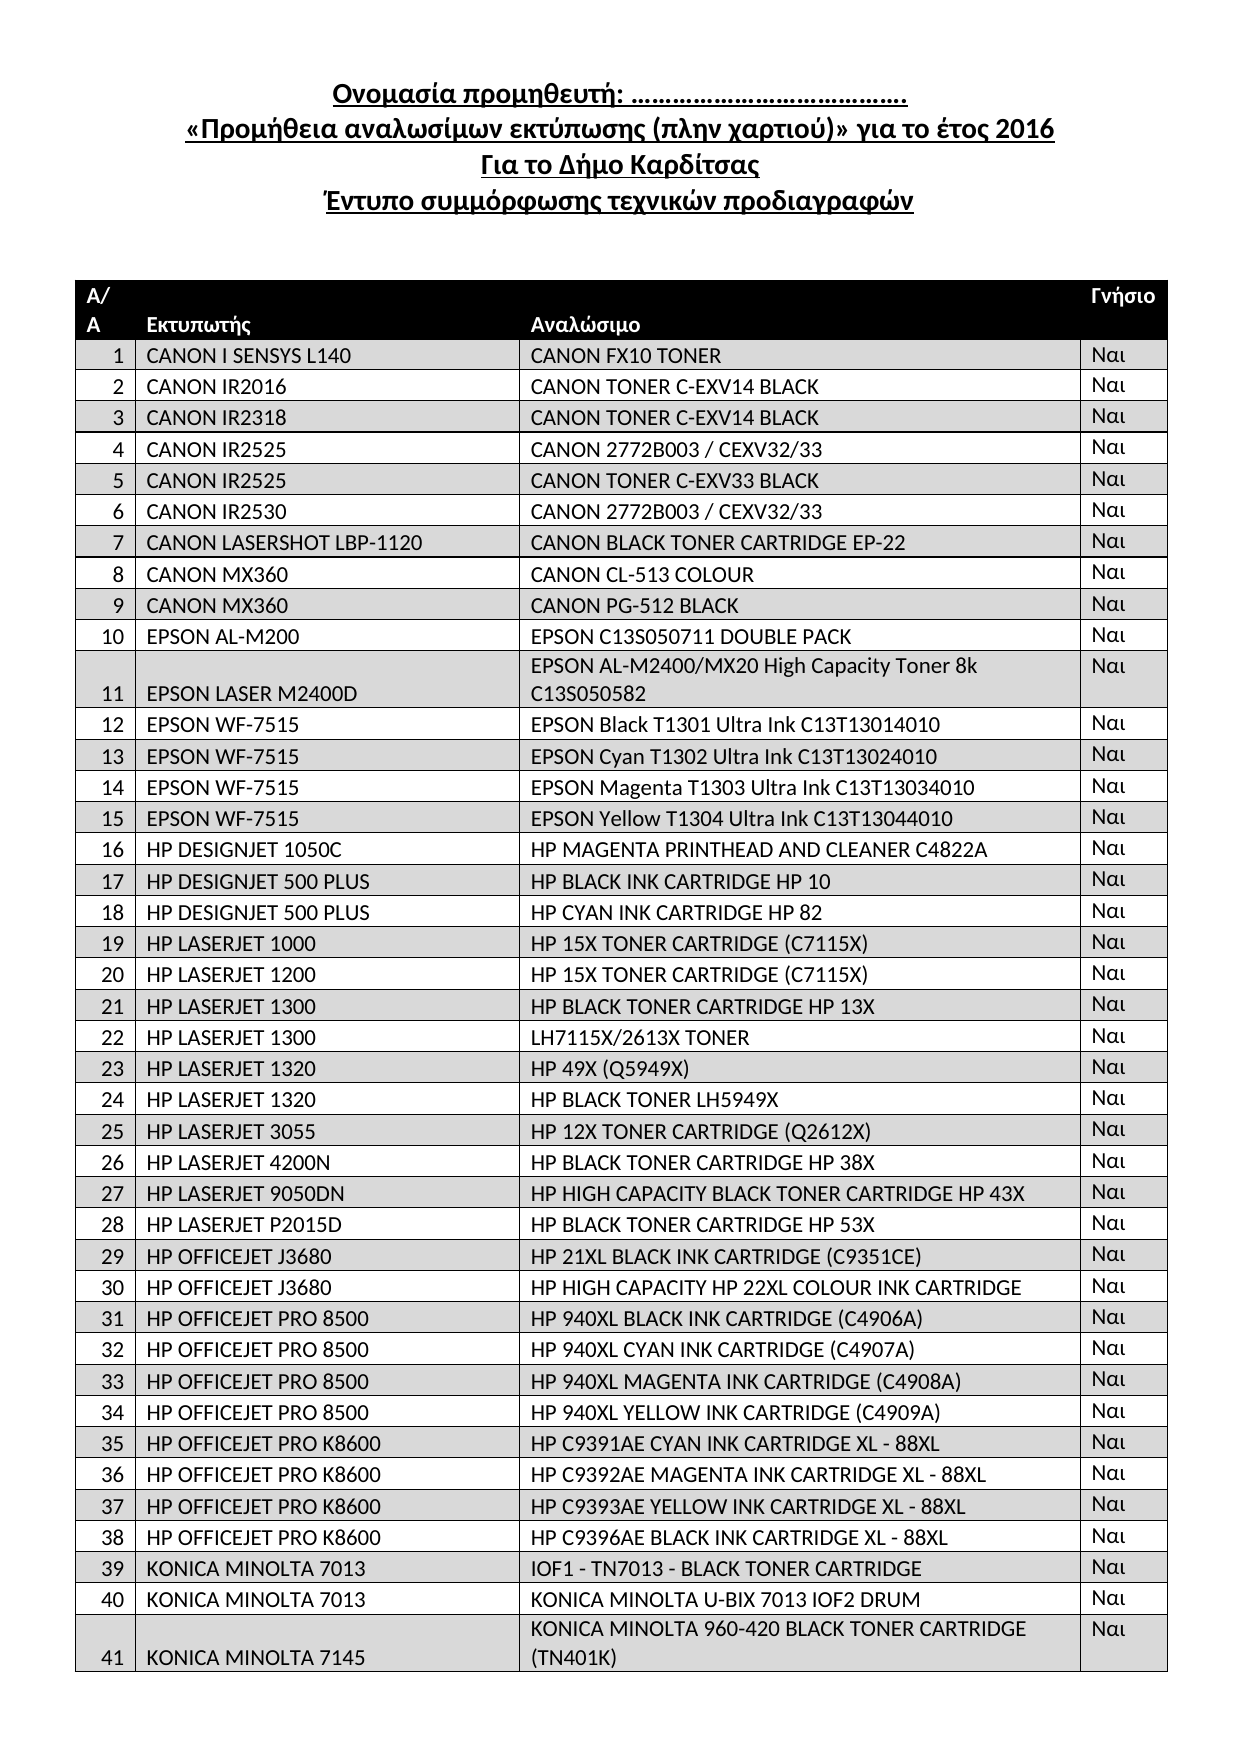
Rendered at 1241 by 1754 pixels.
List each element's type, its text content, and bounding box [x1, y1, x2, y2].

table_cell HP BLACK INK CARTRIDGE HP 10 [520, 865, 1080, 895]
table_cell CANON TONER C-EXV14 BLACK [520, 401, 1080, 431]
table_cell Ναι [1081, 495, 1167, 525]
table_cell 40 [76, 1583, 135, 1613]
table_cell EPSON Black T1301 Ultra Ink C13T13014010 [520, 708, 1080, 738]
table_cell Ναι [1081, 958, 1167, 988]
table_cell HP LASERJET 4200N [136, 1146, 519, 1176]
table_cell 8 [76, 558, 135, 588]
table_cell HP C9391AE CYAN INK CARTRIDGE XL - 88XL [520, 1427, 1080, 1457]
table_cell HP LASERJET 1000 [136, 927, 519, 957]
table_cell CANON 2772B003 / CEXV32/33 [520, 433, 1080, 463]
table_cell HP OFFICEJET PRO 8500 [136, 1302, 519, 1332]
table_cell IOF1 - TN7013 - BLACK TONER CARTRIDGE [520, 1552, 1080, 1582]
table_cell 35 [76, 1427, 135, 1457]
table_cell Ναι [1081, 1521, 1167, 1551]
text Για το Δήμο Καρδίτσας [75, 146, 1165, 182]
table_cell 7 [76, 526, 135, 556]
table_cell 9 [76, 589, 135, 619]
table_cell HP LASERJET 1200 [136, 958, 519, 988]
table_cell Ναι [1081, 1115, 1167, 1145]
table_cell 36 [76, 1458, 135, 1488]
table_cell 2 [76, 370, 135, 400]
table_cell EPSON Magenta T1303 Ultra Ink C13T13034010 [520, 771, 1080, 801]
table_cell EPSON WF-7515 [136, 771, 519, 801]
table_cell 23 [76, 1052, 135, 1082]
table_cell Ναι [1081, 1333, 1167, 1363]
table_cell HP DESIGNJET 500 PLUS [136, 865, 519, 895]
table_cell Ναι [1081, 433, 1167, 463]
table_cell Ναι [1081, 833, 1167, 863]
table_cell HP LASERJET 1320 [136, 1052, 519, 1082]
table_cell CANON IR2525 [136, 464, 519, 494]
table_cell Ναι [1081, 865, 1167, 895]
table_cell CANON 2772B003 / CEXV32/33 [520, 495, 1080, 525]
table_cell 14 [76, 771, 135, 801]
table_cell Ναι [1081, 401, 1167, 431]
table_cell Ναι [1081, 802, 1167, 832]
table_cell Ναι [1081, 1615, 1167, 1671]
table_cell HP BLACK TONER CARTRIDGE HP 13X [520, 990, 1080, 1020]
table_cell HP 940XL CYAN INK CARTRIDGE (C4907A) [520, 1333, 1080, 1363]
table_cell HP 940XL YELLOW INK CARTRIDGE (C4909A) [520, 1396, 1080, 1426]
table_cell HP 49X (Q5949X) [520, 1052, 1080, 1082]
table_cell HP 940XL MAGENTA INK CARTRIDGE (C4908A) [520, 1365, 1080, 1395]
table_cell CANON TONER C-EXV33 BLACK [520, 464, 1080, 494]
table_cell Ναι [1081, 370, 1167, 400]
table_cell 34 [76, 1396, 135, 1426]
table_cell Ναι [1081, 740, 1167, 770]
table_cell CANON LASERSHOT LBP-1120 [136, 526, 519, 556]
table_cell HP OFFICEJET PRO 8500 [136, 1333, 519, 1363]
table_cell 26 [76, 1146, 135, 1176]
table_cell 15 [76, 802, 135, 832]
table_cell HP OFFICEJET PRO 8500 [136, 1396, 519, 1426]
table_cell 6 [76, 495, 135, 525]
table_cell Ναι [1081, 1146, 1167, 1176]
table_cell CANON IR2318 [136, 401, 519, 431]
table_cell 19 [76, 927, 135, 957]
table_cell Ναι [1081, 927, 1167, 957]
table_cell Ναι [1081, 1240, 1167, 1270]
table_cell HP HIGH CAPACITY BLACK TONER CARTRIDGE HP 43X [520, 1177, 1080, 1207]
table_cell EPSON AL-M2400/MX20 High Capacity Toner 8k C13S050582 [520, 651, 1080, 707]
table_cell CANON MX360 [136, 558, 519, 588]
table_cell 13 [76, 740, 135, 770]
table_cell HP OFFICEJET PRO K8600 [136, 1521, 519, 1551]
table_cell HP LASERJET P2015D [136, 1208, 519, 1238]
table_cell EPSON WF-7515 [136, 708, 519, 738]
table_cell HP DESIGNJET 500 PLUS [136, 896, 519, 926]
table_cell 4 [76, 433, 135, 463]
table_cell 27 [76, 1177, 135, 1207]
table_cell Ναι [1081, 1208, 1167, 1238]
table_cell EPSON Cyan T1302 Ultra Ink C13T13024010 [520, 740, 1080, 770]
table_cell Ναι [1081, 1302, 1167, 1332]
table_cell Ναι [1081, 1177, 1167, 1207]
table_cell HP LASERJET 3055 [136, 1115, 519, 1145]
table_cell CANON IR2016 [136, 370, 519, 400]
table_cell 3 [76, 401, 135, 431]
table_cell Ναι [1081, 589, 1167, 619]
text Ονομασία προμηθευτή: …………………………………. [75, 75, 1165, 111]
table_cell 33 [76, 1365, 135, 1395]
table_cell HP C9393AE YELLOW INK CARTRIDGE XL - 88XL [520, 1490, 1080, 1520]
table_cell KONICA MINOLTA 7145 [136, 1615, 519, 1671]
table_cell EPSON WF-7515 [136, 740, 519, 770]
table_cell Ναι [1081, 1458, 1167, 1488]
table_cell 25 [76, 1115, 135, 1145]
table_cell 24 [76, 1083, 135, 1113]
table_cell HP BLACK TONER CARTRIDGE HP 53X [520, 1208, 1080, 1238]
table_cell 30 [76, 1271, 135, 1301]
table_cell HP CYAN INK CARTRIDGE HP 82 [520, 896, 1080, 926]
table_cell 41 [76, 1615, 135, 1671]
table_cell 17 [76, 865, 135, 895]
table_cell EPSON AL-M200 [136, 620, 519, 650]
table_cell 5 [76, 464, 135, 494]
table_cell Ναι [1081, 526, 1167, 556]
table_cell CANON BLACK TONER CARTRIDGE EP-22 [520, 526, 1080, 556]
table_cell HP 12X TONER CARTRIDGE (Q2612X) [520, 1115, 1080, 1145]
table_cell Ναι [1081, 1490, 1167, 1520]
table_cell HP C9392AE MAGENTA INK CARTRIDGE XL - 88XL [520, 1458, 1080, 1488]
table_cell 31 [76, 1302, 135, 1332]
table_cell Ναι [1081, 1083, 1167, 1113]
table_header Γνήσιο [1081, 282, 1167, 338]
table_cell Ναι [1081, 651, 1167, 707]
table_cell CANON IR2530 [136, 495, 519, 525]
table_cell KONICA MINOLTA 960-420 BLACK TONER CARTRIDGE (TN401K) [520, 1615, 1080, 1671]
table_cell 39 [76, 1552, 135, 1582]
table_header Αναλώσιμο [520, 282, 1080, 338]
table_cell 11 [76, 651, 135, 707]
table_cell Ναι [1081, 340, 1167, 369]
table_cell 10 [76, 620, 135, 650]
table_cell HP MAGENTA PRINTHEAD AND CLEANER C4822A [520, 833, 1080, 863]
text «Προμήθεια αναλωσίμων εκτύπωσης (πλην χαρτιού)» για το έτος 2016 [75, 111, 1165, 146]
table_cell CANON PG-512 BLACK [520, 589, 1080, 619]
table_cell Ναι [1081, 558, 1167, 588]
table_cell 38 [76, 1521, 135, 1551]
table_cell Ναι [1081, 771, 1167, 801]
table_cell Ναι [1081, 708, 1167, 738]
table_cell Ναι [1081, 990, 1167, 1020]
table_cell Ναι [1081, 1021, 1167, 1051]
table_header Εκτυπωτής [136, 282, 519, 338]
table_cell HP OFFICEJET PRO K8600 [136, 1490, 519, 1520]
table_cell HP OFFICEJET J3680 [136, 1271, 519, 1301]
table_cell HP LASERJET 1320 [136, 1083, 519, 1113]
table_header Α/Α [76, 282, 135, 338]
table_cell LH7115X/2613X TONER [520, 1021, 1080, 1051]
table_cell HP DESIGNJET 1050C [136, 833, 519, 863]
table_cell 12 [76, 708, 135, 738]
table_cell HP BLACK TONER LH5949X [520, 1083, 1080, 1113]
table_cell 18 [76, 896, 135, 926]
table_cell Ναι [1081, 1271, 1167, 1301]
table_cell HP 21XL BLACK INK CARTRIDGE (C9351CE) [520, 1240, 1080, 1270]
table_cell HP OFFICEJET PRO K8600 [136, 1427, 519, 1457]
table_cell HP C9396AE BLACK INK CARTRIDGE XL - 88XL [520, 1521, 1080, 1551]
table_cell HP OFFICEJET J3680 [136, 1240, 519, 1270]
table_cell CANON TONER C-EXV14 BLACK [520, 370, 1080, 400]
table_cell 32 [76, 1333, 135, 1363]
table_cell HP LASERJET 9050DN [136, 1177, 519, 1207]
table_cell HP 15X TONER CARTRIDGE (C7115X) [520, 927, 1080, 957]
table_cell EPSON LASER M2400D [136, 651, 519, 707]
table_cell Ναι [1081, 1052, 1167, 1082]
table_cell EPSON Yellow T1304 Ultra Ink C13T13044010 [520, 802, 1080, 832]
table_cell Ναι [1081, 620, 1167, 650]
table_cell Ναι [1081, 1396, 1167, 1426]
table_cell CANON FX10 TONER [520, 340, 1080, 369]
table_cell HP 940XL BLACK INK CARTRIDGE (C4906A) [520, 1302, 1080, 1332]
table_cell Ναι [1081, 1583, 1167, 1613]
table_cell 28 [76, 1208, 135, 1238]
table_cell HP HIGH CAPACITY HP 22XL COLOUR INK CARTRIDGE [520, 1271, 1080, 1301]
table_cell HP LASERJET 1300 [136, 990, 519, 1020]
table_cell KONICA MINOLTA 7013 [136, 1552, 519, 1582]
table_cell CANON CL-513 COLOUR [520, 558, 1080, 588]
table_cell CANON I SENSYS L140 [136, 340, 519, 369]
table_cell HP 15X TONER CARTRIDGE (C7115X) [520, 958, 1080, 988]
table_cell 37 [76, 1490, 135, 1520]
table_cell KONICA MINOLTA 7013 [136, 1583, 519, 1613]
table_cell EPSON WF-7515 [136, 802, 519, 832]
table_cell 16 [76, 833, 135, 863]
table_cell CANON IR2525 [136, 433, 519, 463]
table_cell HP LASERJET 1300 [136, 1021, 519, 1051]
table_cell 29 [76, 1240, 135, 1270]
table_cell 1 [76, 340, 135, 369]
table_cell CANON MX360 [136, 589, 519, 619]
table_cell KONICA MINOLTA U-BIX 7013 IOF2 DRUM [520, 1583, 1080, 1613]
table_cell 21 [76, 990, 135, 1020]
table_cell HP OFFICEJET PRO 8500 [136, 1365, 519, 1395]
table_cell 20 [76, 958, 135, 988]
table_cell EPSON C13S050711 DOUBLE PACK [520, 620, 1080, 650]
table_cell HP OFFICEJET PRO K8600 [136, 1458, 519, 1488]
table_cell Ναι [1081, 464, 1167, 494]
table_cell Ναι [1081, 1552, 1167, 1582]
table_cell 22 [76, 1021, 135, 1051]
table_cell Ναι [1081, 1365, 1167, 1395]
table_cell Ναι [1081, 896, 1167, 926]
table_cell HP BLACK TONER CARTRIDGE HP 38X [520, 1146, 1080, 1176]
table_cell Ναι [1081, 1427, 1167, 1457]
text Έντυπο συμμόρφωσης τεχνικών προδιαγραφών [75, 182, 1165, 217]
